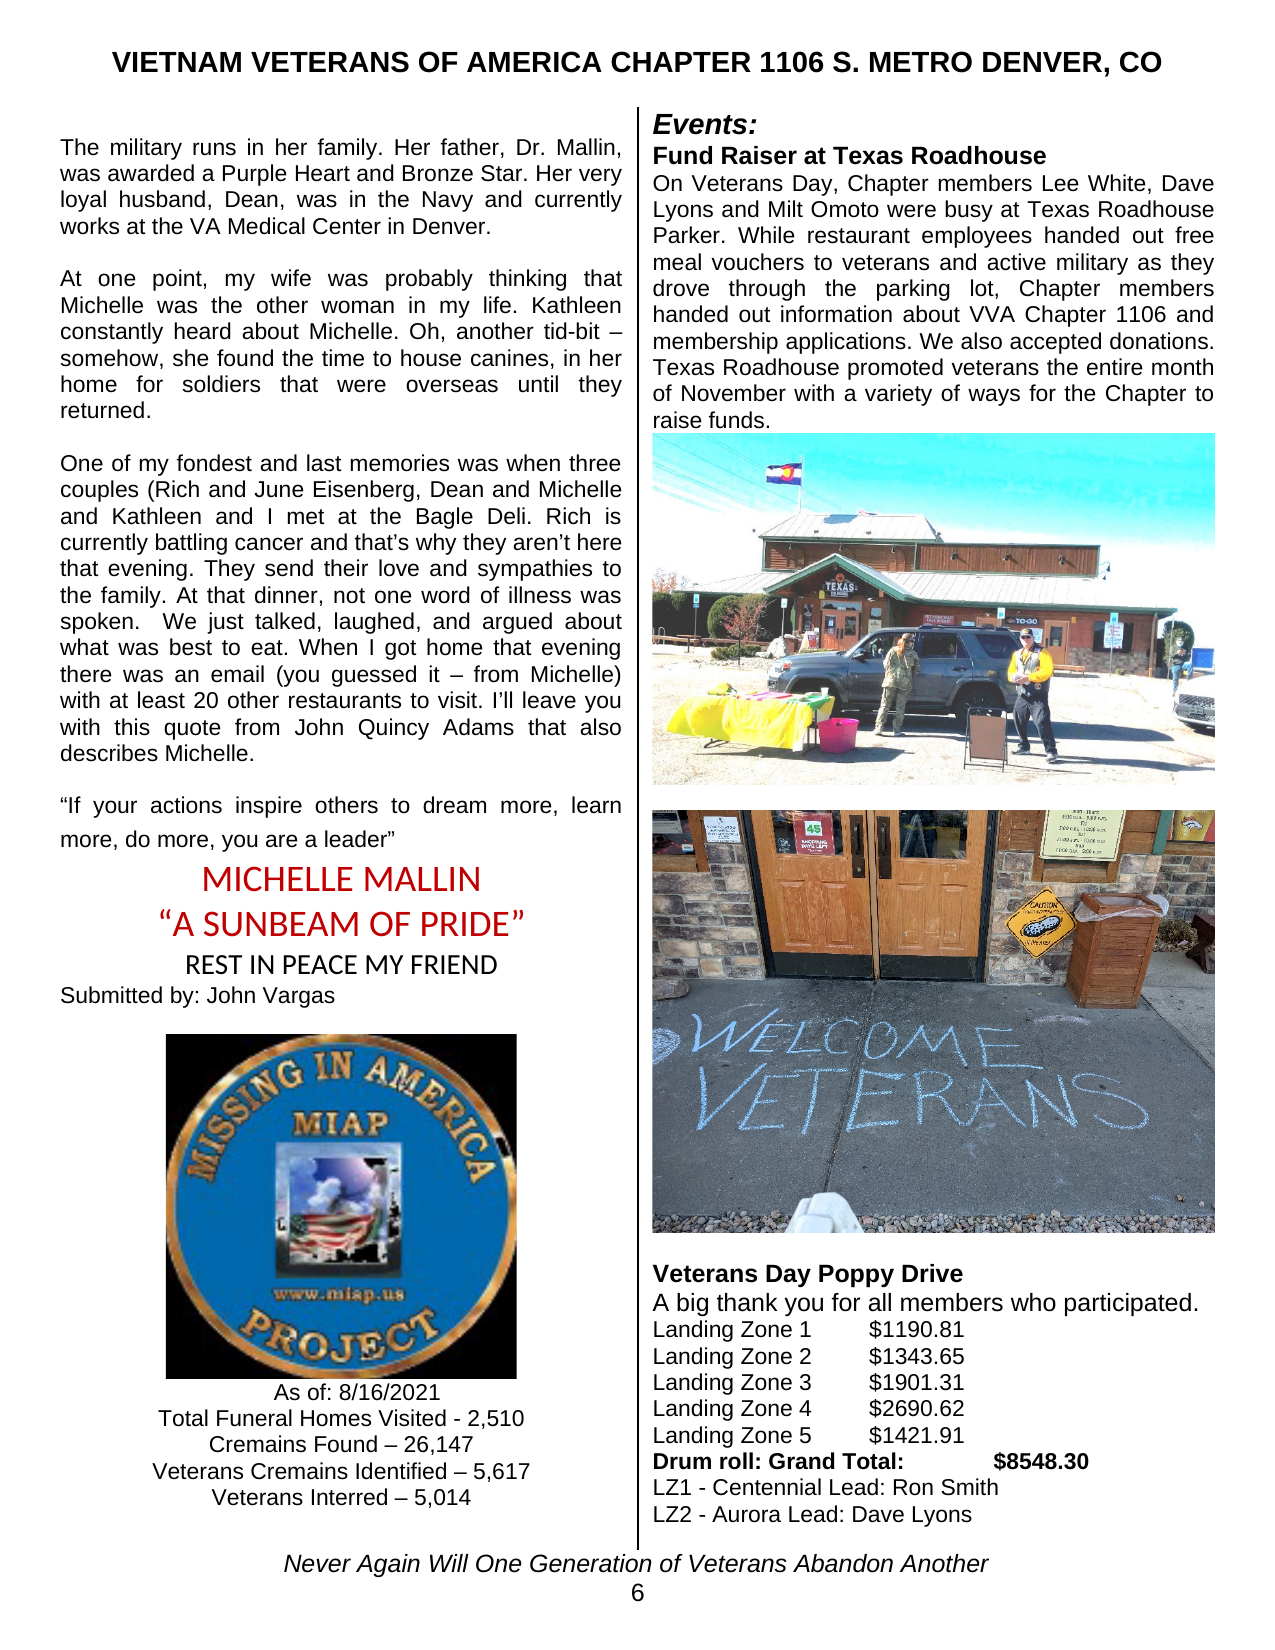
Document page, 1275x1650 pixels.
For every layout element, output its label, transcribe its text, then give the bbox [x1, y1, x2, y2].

text On Veterans Day, Chapter members Lee White, Dave Lyons and Milt Omoto were busy at Texas Roadhouse Parker. While restaurant employees handed out free meal vouchers to veterans and active military as they drove through the parking lot, Chapter members handed out information about VVA Chapter 1106 and membership applications. We also accepted donations. Texas Roadhouse promoted veterans the entire month of November with a variety of ways for the Chapter to raise funds. [652, 169, 1215, 433]
text Veterans Cremains Identified – 5,617 [60, 1458, 622, 1484]
picture [652, 810, 1215, 1233]
text Drum roll: Grand Total: $8548.30 [652, 1448, 1215, 1474]
text REST IN PEACE MY FRIEND [60, 946, 622, 982]
text Cremains Found – 26,147 [60, 1431, 622, 1458]
text Veterans Day Poppy Drive [652, 1259, 1215, 1287]
text “If your actions inspire others to dream more, learn more, do more, you are a leader” [60, 792, 622, 854]
text Total Funeral Homes Visited - 2,510 [60, 1405, 622, 1431]
text At one point, my wife was probably thinking that Michelle was the other woman in my life. Kathleen constantly heard about Michelle. Oh, another tid-bit – somehow, she found the time to house canines, in her home for soldiers that were overseas until they returned. [60, 265, 622, 423]
text Fund Raiser at Texas Roadhouse [652, 141, 1215, 169]
picture [652, 433, 1215, 785]
text “A SUNBEAM OF PRIDE” [60, 900, 622, 946]
text A big thank you for all members who participated. [652, 1287, 1215, 1316]
text Landing Zone 4 $2690.62 [652, 1395, 1215, 1422]
text One of my fondest and last memories was when three couples (Rich and June Eisenberg, Dean and Michelle and Kathleen and I met at the Bagle Deli. Rich is currently battling cancer and that’s why they aren’t here that evening. They send their love and sympathies to the family. At that dinner, not one word of illness was spoken. We just talked, laughed, and argued about what was best to eat. When I got home that evening there was an email (you guessed it – from Michelle) with at least 20 other restaurants to visit. I’ll leave you with this quote from John Quincy Adams that also describes Michelle. [60, 450, 622, 766]
text Submitted by: John Vargas [60, 982, 622, 1008]
text LZ2 - Aurora Lead: Dave Lyons [652, 1501, 1215, 1527]
text As of: 8/16/2021 [60, 1378, 622, 1405]
text Landing Zone 2 $1343.65 [652, 1343, 1215, 1369]
text Events: [652, 107, 1215, 141]
text LZ1 - Centennial Lead: Ron Smith [652, 1474, 1215, 1501]
text Landing Zone 1 $1190.81 [652, 1316, 1215, 1343]
text Landing Zone 5 $1421.91 [652, 1422, 1215, 1448]
text The military runs in her family. Her father, Dr. Mallin, was awarded a Purple Heart and Bronze Star. Her very loyal husband, Dean, was in the Navy and currently works at the VA Medical Center in Denver. [60, 134, 622, 239]
text Landing Zone 3 $1901.31 [652, 1369, 1215, 1395]
text MICHELLE MALLIN [60, 854, 622, 900]
text Veterans Interred – 5,014 [60, 1484, 622, 1510]
